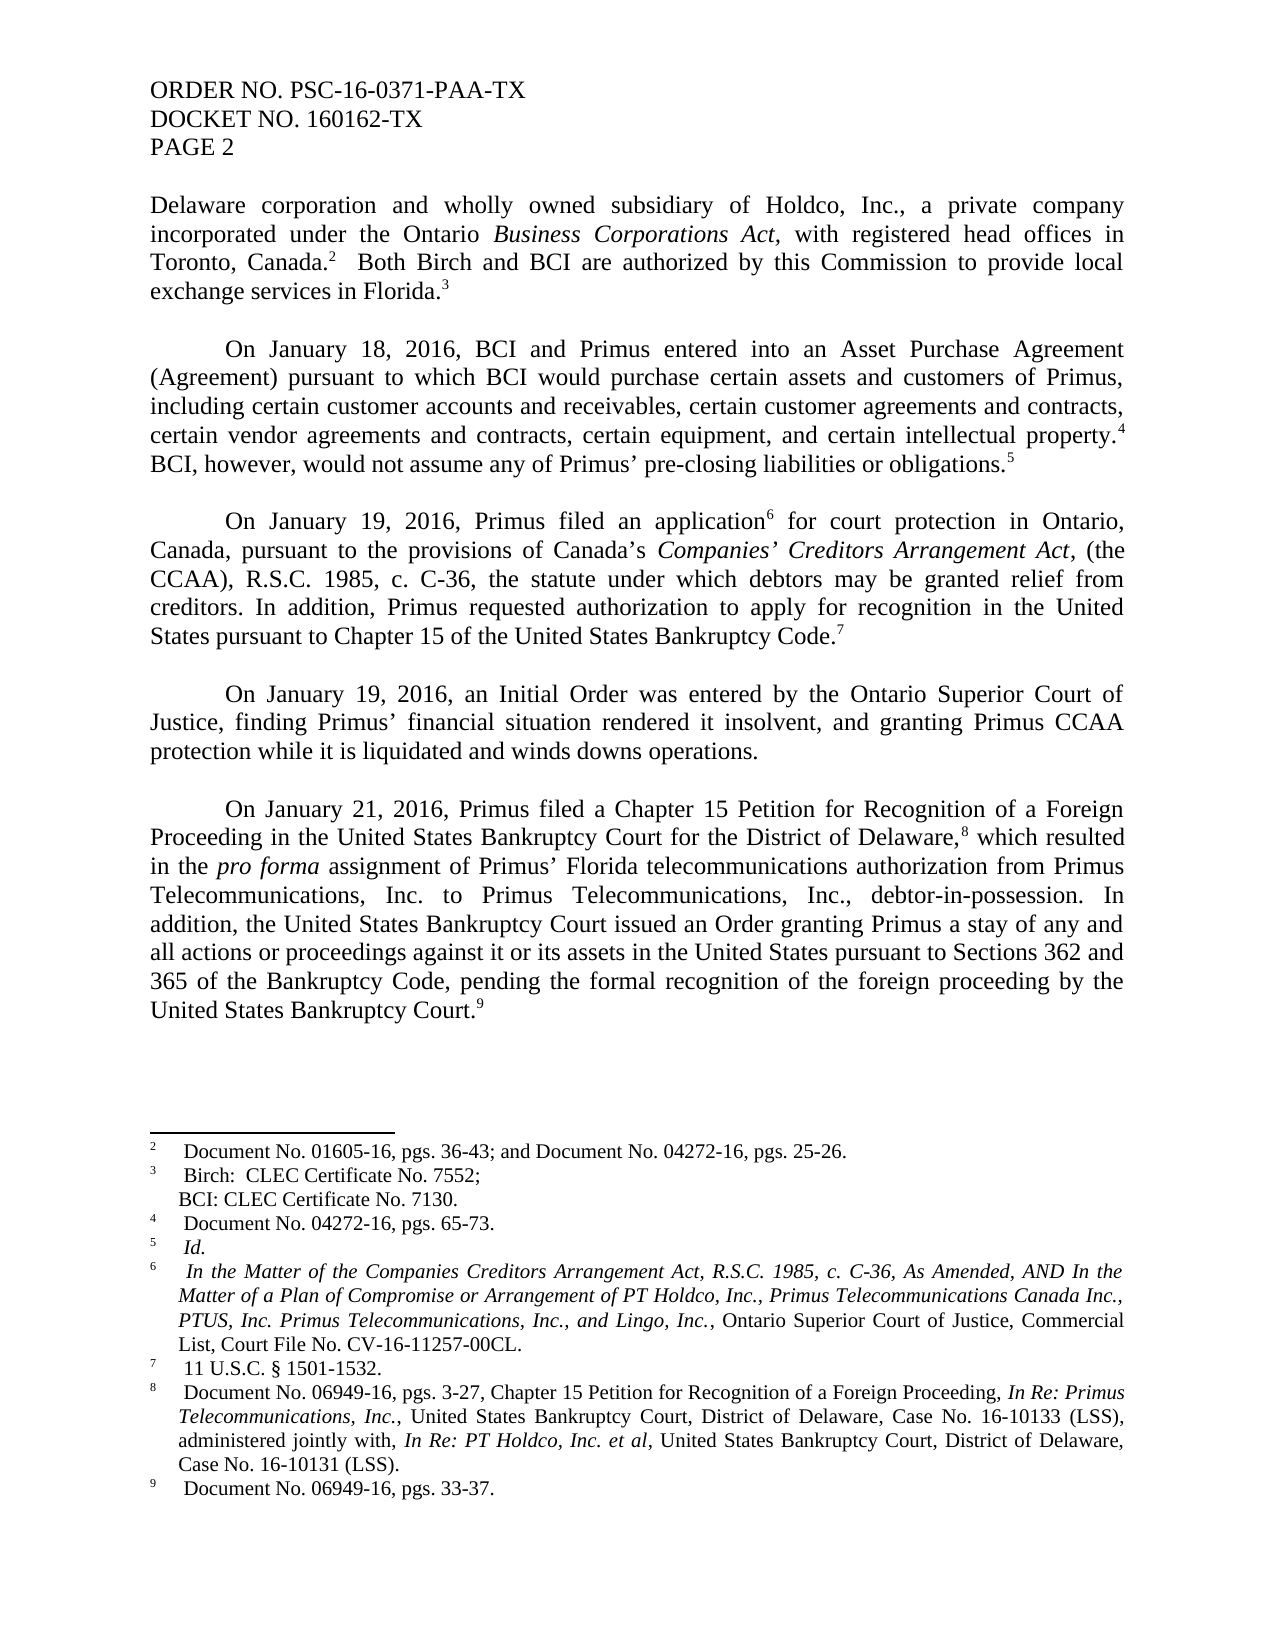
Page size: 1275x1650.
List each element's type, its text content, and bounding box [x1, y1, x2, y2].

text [150, 190, 1125, 305]
text On January 21, 2016, Primus filed a Chapter 15 Petition for Recognition of a Foreign Proceeding in the United States Bankruptcy Court for the District of Delaware, which resulted in the pro forma assignment of Primus’ Florida telecommunications authorization from Primus Telecommunications, Inc. to Primus Telecommunications, Inc., debtor-in-possession. In addition, the United States Bankruptcy Court issued an Order granting Primus a stay of any and all actions or proceedings against it or its assets in the United States pursuant to Sections 362 and 365 of the Bankruptcy Code, pending the formal recognition of the foreign proceeding by the United States Bankruptcy Court. [150, 794, 1125, 1024]
text On January 19, 2016, Primus filed an application for court protection in Ontario, Canada, pursuant to the provisions of Canada’s Companies’ Creditors Arrangement Act, (the CCAA), R.S.C. 1985, c. C-36, the statute under which debtors may be granted relief from creditors. In addition, Primus requested authorization to apply for recognition in the United States pursuant to Chapter 15 of the United States Bankruptcy Code. [150, 506, 1125, 650]
text On January 19, 2016, an Initial Order was entered by the Ontario Superior Court of Justice, finding Primus’ financial situation rendered it insolvent, and granting Primus CCAA protection while it is liquidated and winds downs operations. [150, 679, 1125, 765]
text On January 18, 2016, BCI and Primus entered into an Asset Purchase Agreement (Agreement) pursuant to which BCI would purchase certain assets and customers of Primus, including certain customer accounts and receivables, certain customer agreements and contracts, certain vendor agreements and contracts, certain equipment, and certain intellectual property. BCI, however, would not assume any of Primus’ pre-closing liabilities or obligations. [150, 334, 1125, 477]
